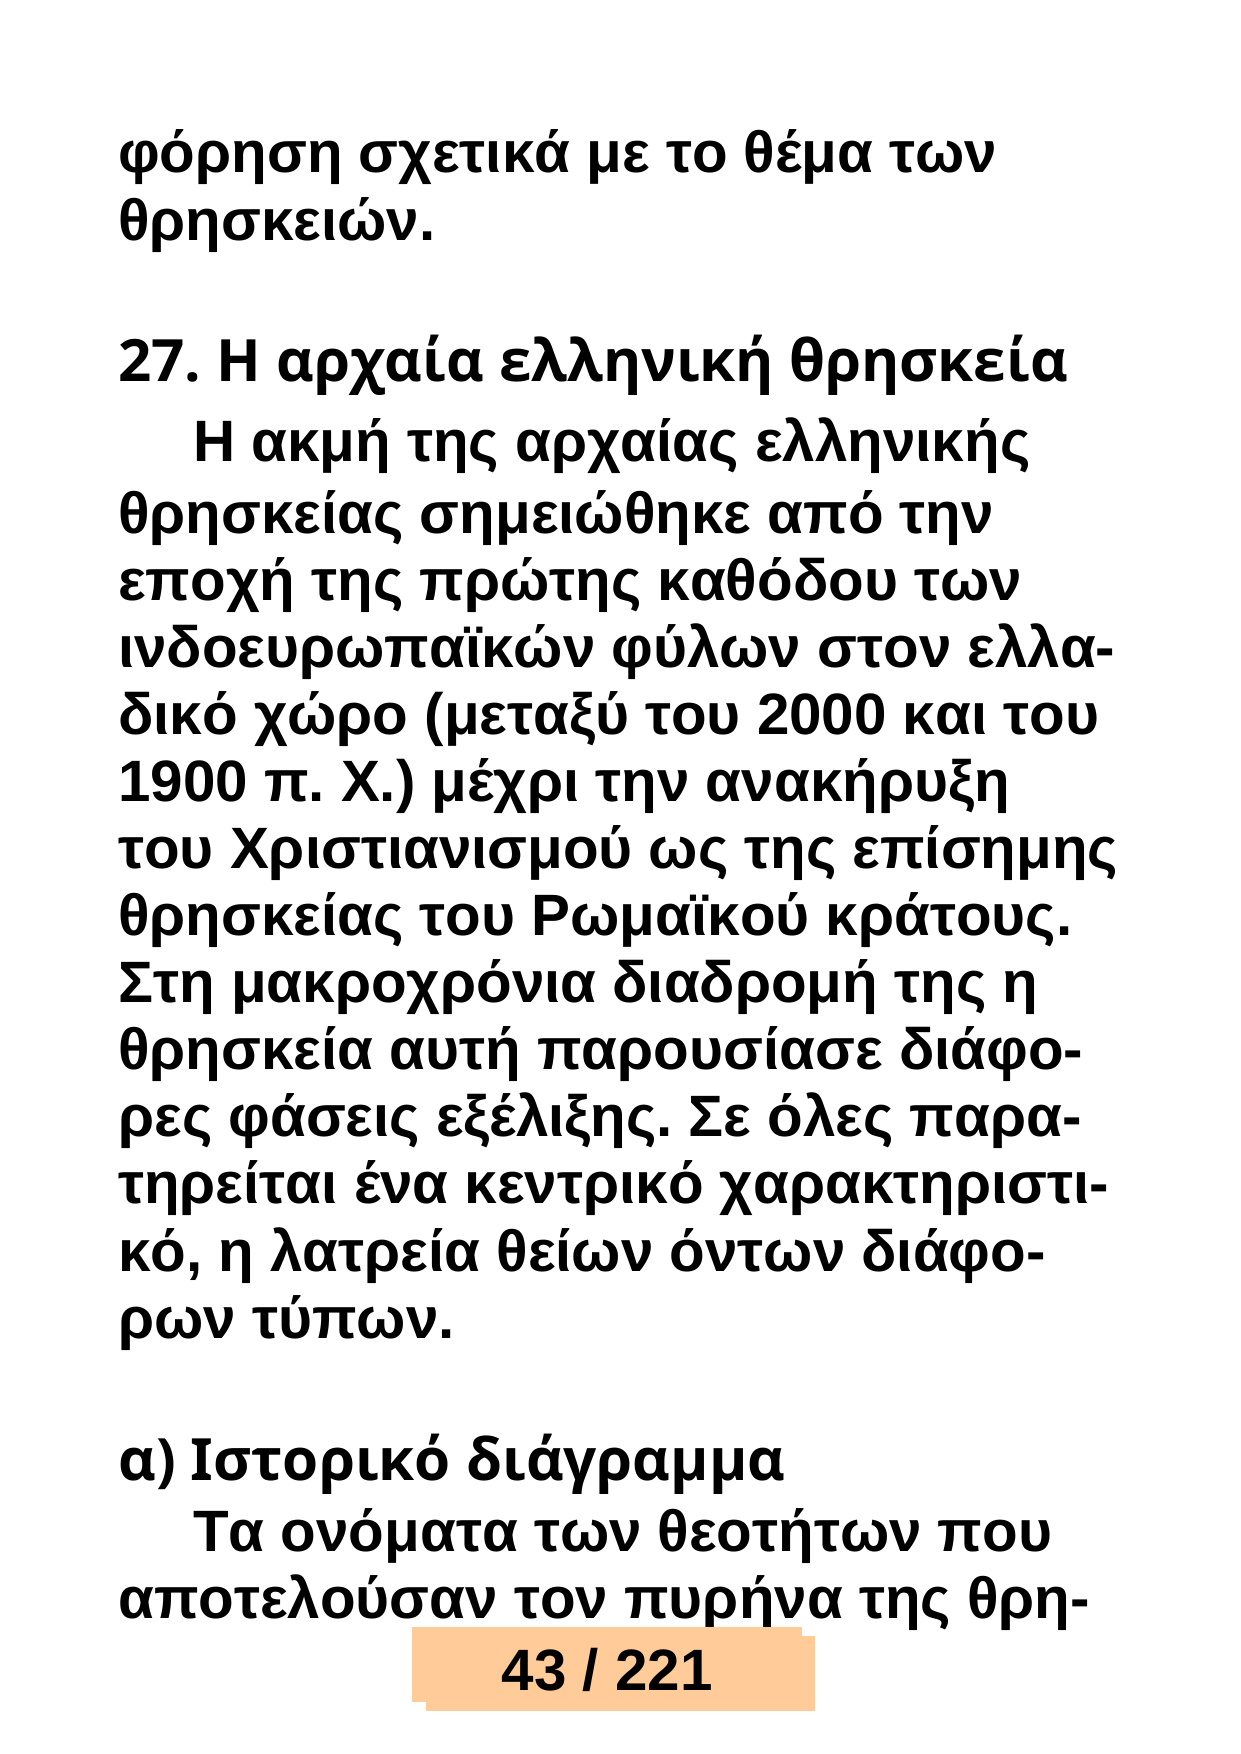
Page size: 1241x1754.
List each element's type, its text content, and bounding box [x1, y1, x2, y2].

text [118, 118, 1122, 252]
text 27. Η αρχαία ελληνική θρησκεία Η ακμή της αρχαίας ελληνικής θρησκείας σημειώθηκε από την εποχή της πρώτης καθόδου των ινδοευρωπαϊκών φύλων στον ελλα-δικό χώρο (μεταξύ του 2000 και του 1900 π. Χ.) μέχρι την ανακήρυξη του Χριστιανισμού ως της επίσημης θρησκείας του Ρωμαϊκού κράτους. Στη μακροχρόνια διαδρομή της η θρησκεία αυτή παρουσίασε διάφο-ρες φάσεις εξέλιξης. Σε όλες παρα-τηρείται ένα κεντρικό χαρακτηριστι-κό, η λατρεία θείων όντων διάφο-ρων τύπων. [118, 319, 1122, 1350]
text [118, 1417, 1122, 1631]
